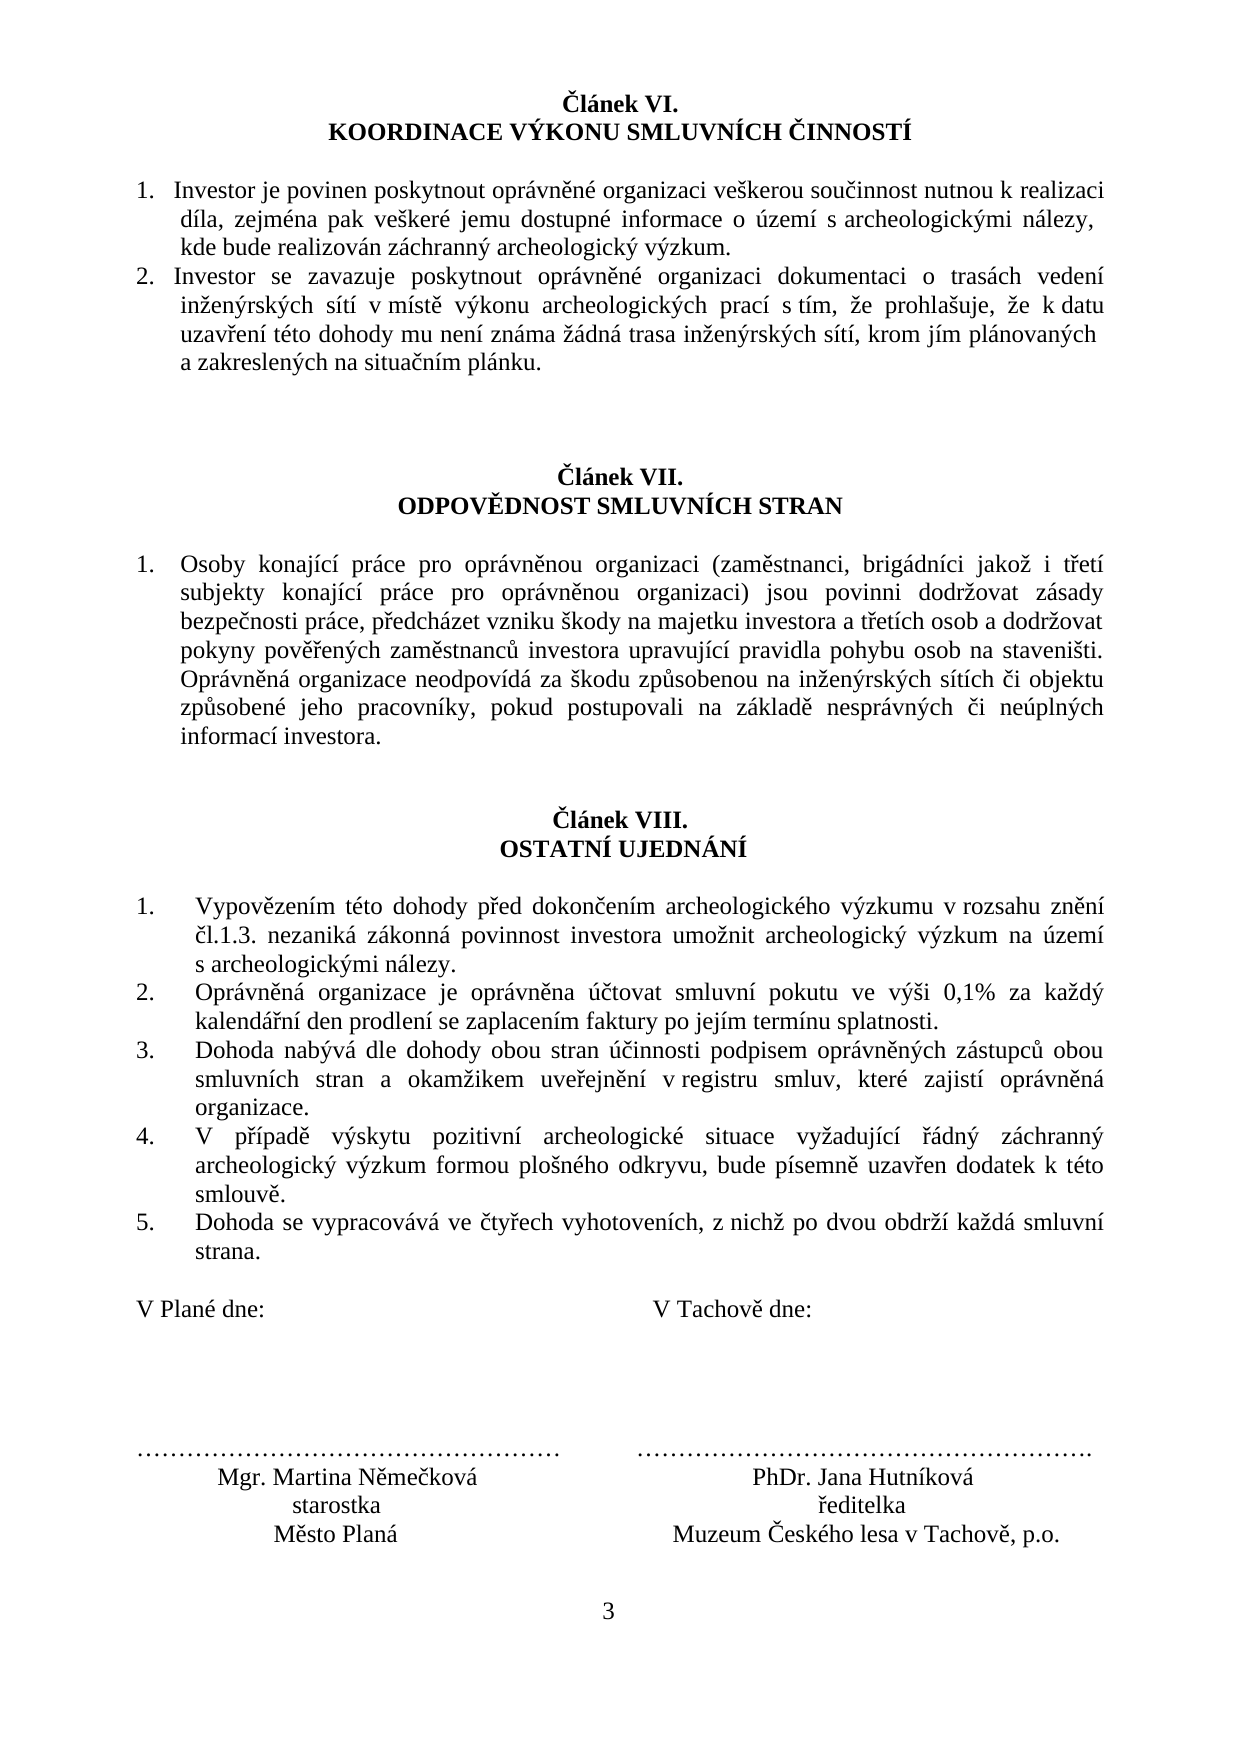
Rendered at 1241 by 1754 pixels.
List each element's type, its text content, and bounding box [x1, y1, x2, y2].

text …………………………………………… ………………………………………………. [136, 1433, 1104, 1462]
text Mgr. Martina Němečková PhDr. Jana Hutníková [136, 1462, 1104, 1490]
text Článek VI. [136, 89, 1104, 117]
list Osoby konající práce pro oprávněnou organizaci (zaměstnanci, brigádníci jakož i třetí subjekty konající práce pro oprávněnou organizaci) jsou povinni dodržovat zásady bezpečnosti práce, předcházet vzniku škody na majetku investora a třetích osob a dodržovat pokyny pověřených zaměstnanců investora upravující pravidla pohybu osob na staveništi. Oprávněná organizace neodpovídá za škodu způsobenou na inženýrských sítích či objektu způsobené jeho pracovníky, pokud postupovali na základě nesprávných či neúplných informací investora. [136, 549, 1104, 750]
list Dohoda se vypracovává ve čtyřech vyhotoveních, z nichž po dvou obdrží každá smluvní strana. [136, 1207, 1104, 1265]
list Oprávněná organizace je oprávněna účtovat smluvní pokutu ve výši 0,1% za každý kalendářní den prodlení se zaplacením faktury po jejím termínu splatnosti. [136, 977, 1104, 1035]
text V Plané dne: V Tachově dne: [136, 1294, 1104, 1322]
list Dohoda nabývá dle dohody obou stran účinnosti podpisem oprávněných zástupců obou smluvních stran a okamžikem uveřejnění v registru smluv, které zajistí oprávněná organizace. [136, 1035, 1104, 1121]
list V případě výskytu pozitivní archeologické situace vyžadující řádný záchranný archeologický výzkum formou plošného odkryvu, bude písemně uzavřen dodatek k této smlouvě. [136, 1121, 1104, 1207]
text Článek VIII. [136, 805, 1104, 834]
list Vypovězením této dohody před dokončením archeologického výzkumu v rozsahu znění čl.1.3. nezaniká zákonná povinnost investora umožnit archeologický výzkum na území s archeologickými nálezy. [136, 891, 1104, 977]
text KOORDINACE VÝKONU SMLUVNÍCH ČINNOSTÍ [136, 117, 1104, 146]
list Investor je povinen poskytnout oprávněné organizaci veškerou součinnost nutnou k realizaci díla, zejména pak veškeré jemu dostupné informace o území s archeologickými nálezy, kde bude realizován záchranný archeologický výzkum. [136, 175, 1104, 261]
subtitle ODPOVĚDNOST SMLUVNÍCH STRAN [136, 491, 1104, 520]
text Článek VII. [136, 462, 1104, 491]
text OSTATNÍ UJEDNÁNÍ [136, 834, 1104, 862]
list Investor se zavazuje poskytnout oprávněné organizaci dokumentaci o trasách vedení inženýrských sítí v místě výkonu archeologických prací s tím, že prohlašuje, že k datu uzavření této dohody mu není známa žádná trasa inženýrských sítí, krom jím plánovaných a zakreslených na situačním plánku. [136, 261, 1104, 376]
text Město Planá Muzeum Českého lesa v Tachově, p.o. [136, 1519, 1104, 1548]
text starostka ředitelka [136, 1490, 1104, 1519]
